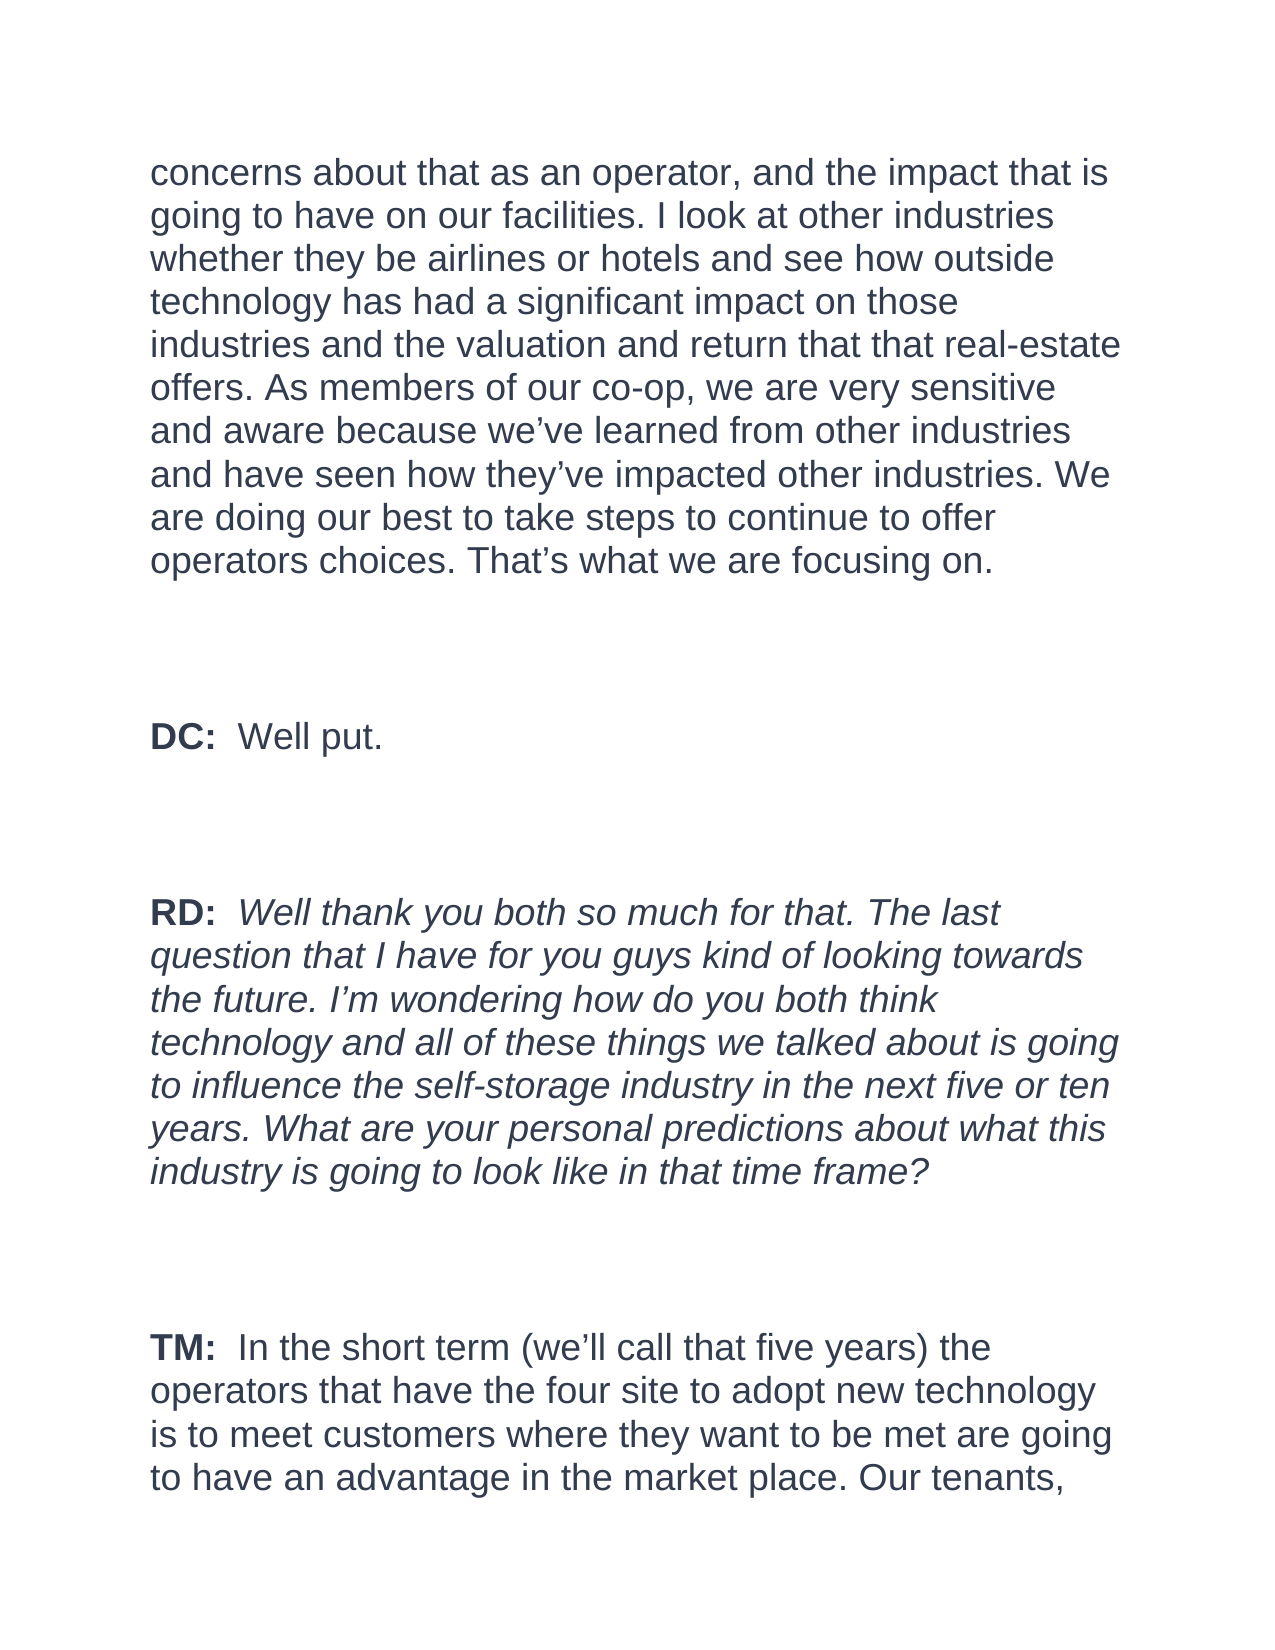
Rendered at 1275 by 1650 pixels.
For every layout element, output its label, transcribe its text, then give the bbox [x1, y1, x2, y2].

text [150, 1326, 1125, 1498]
text RD: Well thank you both so much for that. The last question that I have for you guys kind of looking towards the future. I’m wondering how do you both think technology and all of these things we talked about is going to influence the self-storage industry in the next five or ten years. What are your personal predictions about what this industry is going to look like in that time frame? [150, 891, 1125, 1192]
text DC: Well put. [150, 714, 1125, 757]
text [150, 150, 1125, 581]
